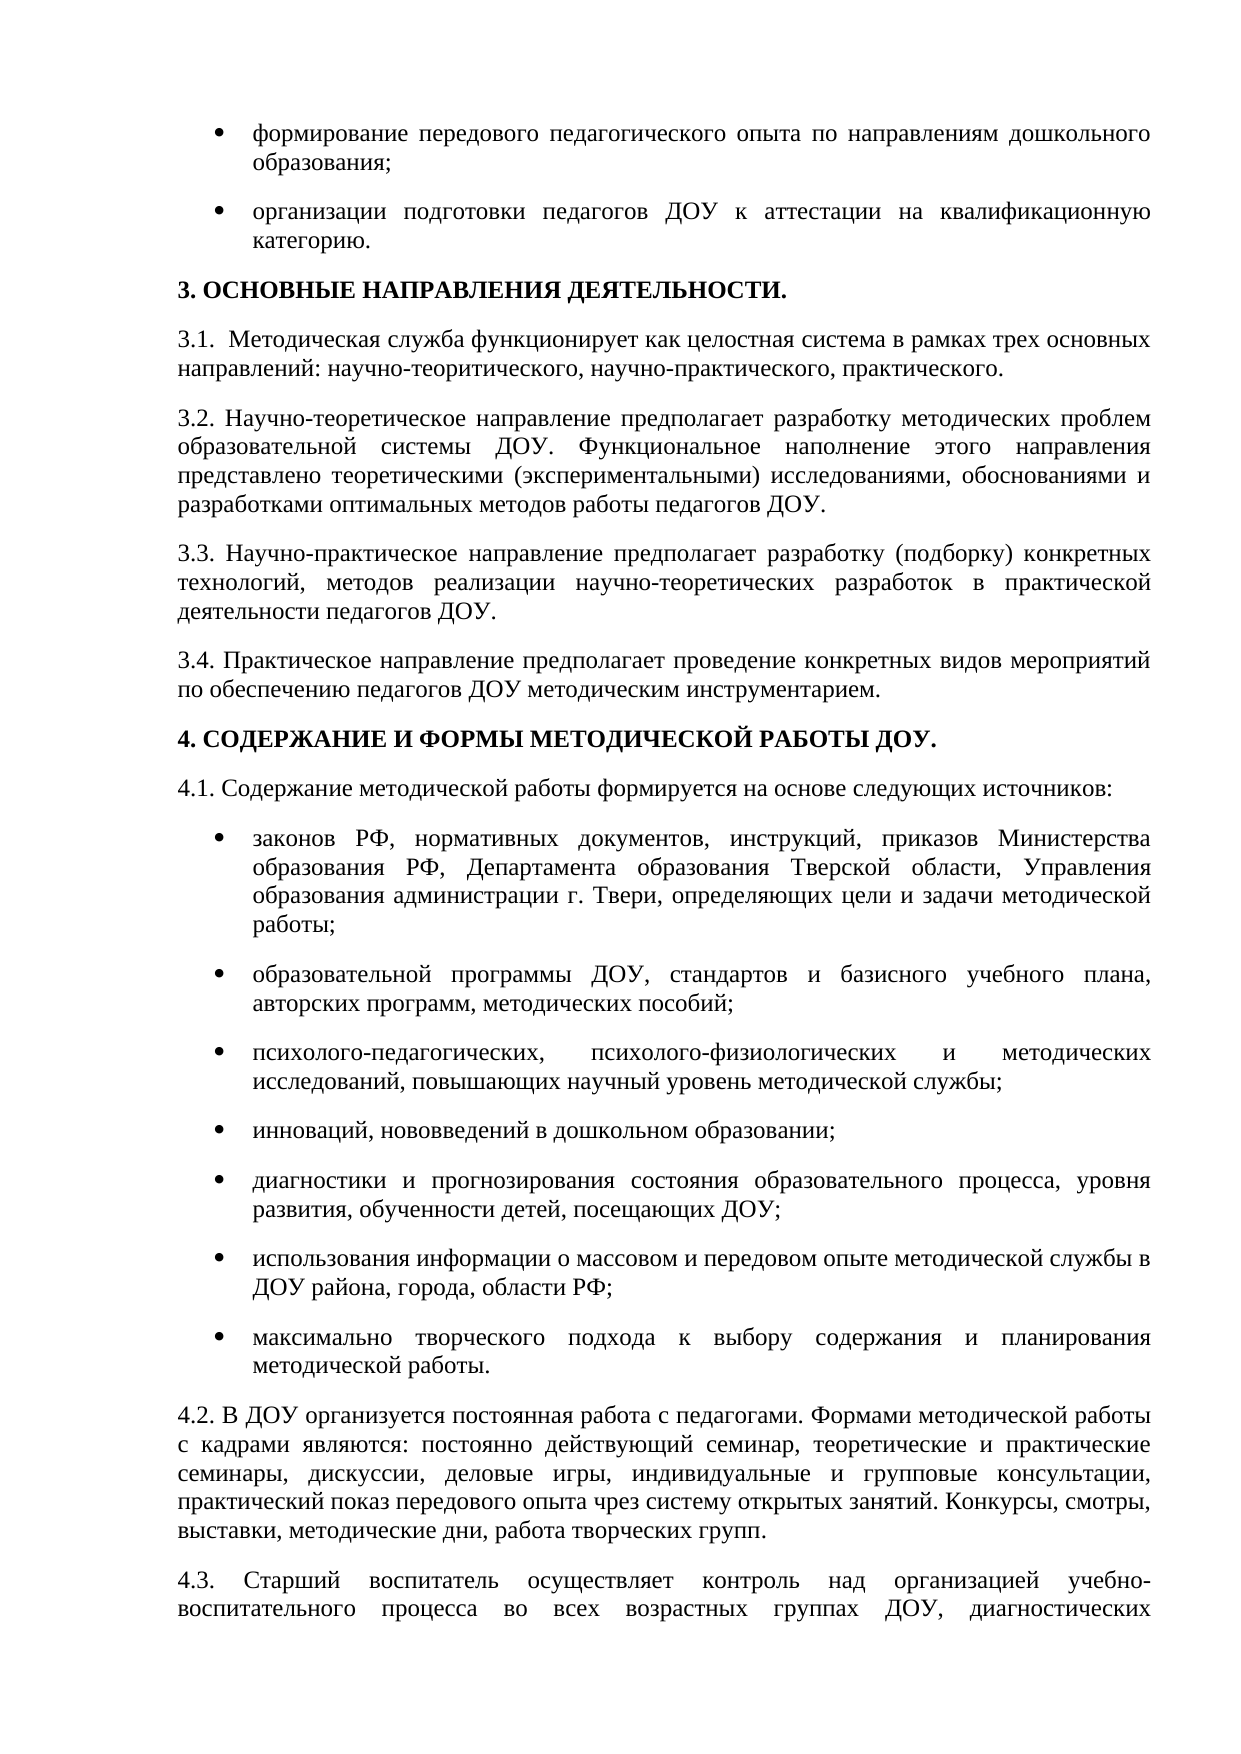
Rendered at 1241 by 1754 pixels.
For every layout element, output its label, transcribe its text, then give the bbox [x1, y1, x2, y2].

list формирование передового педагогического опыта по направлениям дошкольного образования; [215, 118, 1152, 176]
text 3.2. Научно-теоретическое направление предполагает разработку методических проблем образовательной системы ДОУ. Функциональное наполнение этого направления представлено теоретическими (экспериментальными) исследованиями, обоснованиями и разработками оптимальных методов работы педагогов ДОУ. [177, 403, 1152, 518]
list максимально творческого подхода к выбору содержания и планирования методической работы. [215, 1322, 1152, 1379]
text 3.3. Научно-практическое направление предполагает разработку (подборку) конкретных технологий, методов реализации научно-теоретических разработок в практической деятельности педагогов ДОУ. [177, 538, 1152, 625]
list диагностики и прогнозирования состояния образовательного процесса, уровня развития, обученности детей, посещающих ДОУ; [215, 1165, 1152, 1223]
list использования информации о массовом и передовом опыте методической службы в ДОУ района, города, области РФ; [215, 1243, 1152, 1301]
text 4. СОДЕРЖАНИЕ И ФОРМЫ МЕТОДИЧЕСКОЙ РАБОТЫ ДОУ. [177, 724, 1152, 753]
text 4.1. Содержание методической работы формируется на основе следующих источников: [177, 773, 1152, 802]
list законов РФ, нормативных документов, инструкций, приказов Министерства образования РФ, Департамента образования Тверской области, Управления образования администрации г. Твери, определяющих цели и задачи методической работы; [215, 823, 1152, 938]
text 3.1. Методическая служба функционирует как целостная система в рамках трех основных направлений: научно-теоритического, научно-практического, практического. [177, 324, 1152, 382]
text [177, 1565, 1152, 1622]
text 4.2. В ДОУ организуется постоянная работа с педагогами. Формами методической работы с кадрами являются: постоянно действующий семинар, теоретические и практические семинары, дискуссии, деловые игры, индивидуальные и групповые консультации, практический показ передового опыта чрез систему открытых занятий. Конкурсы, смотры, выставки, методические дни, работа творческих групп. [177, 1400, 1152, 1544]
list организации подготовки педагогов ДОУ к аттестации на квалификационную категорию. [215, 196, 1152, 254]
text 3. ОСНОВНЫЕ НАПРАВЛЕНИЯ ДЕЯТЕЛЬНОСТИ. [177, 275, 1152, 303]
list психолого-педагогических, психолого-физиологических и методических исследований, повышающих научный уровень методической службы; [215, 1037, 1152, 1095]
text 3.4. Практическое направление предполагает проведение конкретных видов мероприятий по обеспечению педагогов ДОУ методическим инструментарием. [177, 646, 1152, 703]
list образовательной программы ДОУ, стандартов и базисного учебного плана, авторских программ, методических пособий; [215, 959, 1152, 1016]
list инноваций, нововведений в дошкольном образовании; [215, 1116, 1152, 1144]
